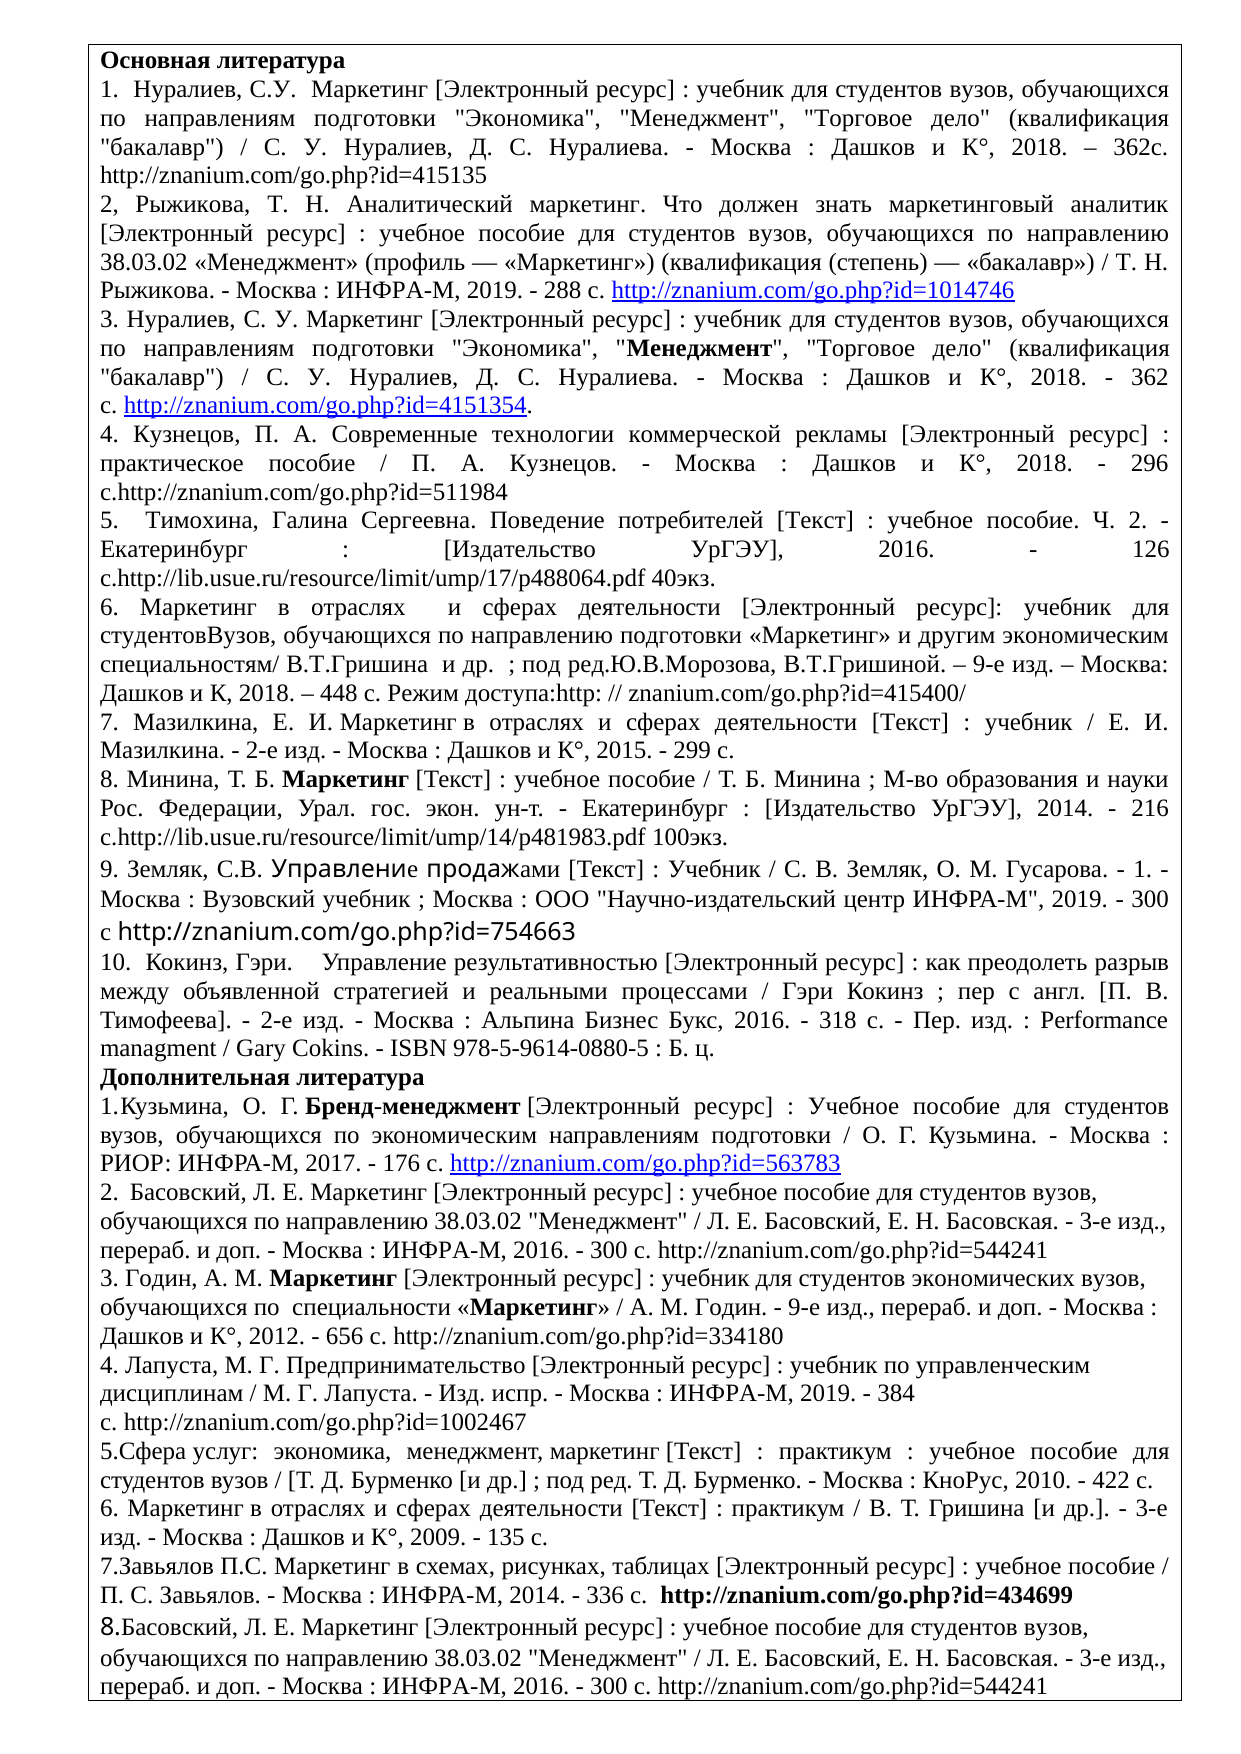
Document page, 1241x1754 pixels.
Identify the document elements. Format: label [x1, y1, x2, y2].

table_cell [89, 45, 1181, 1700]
